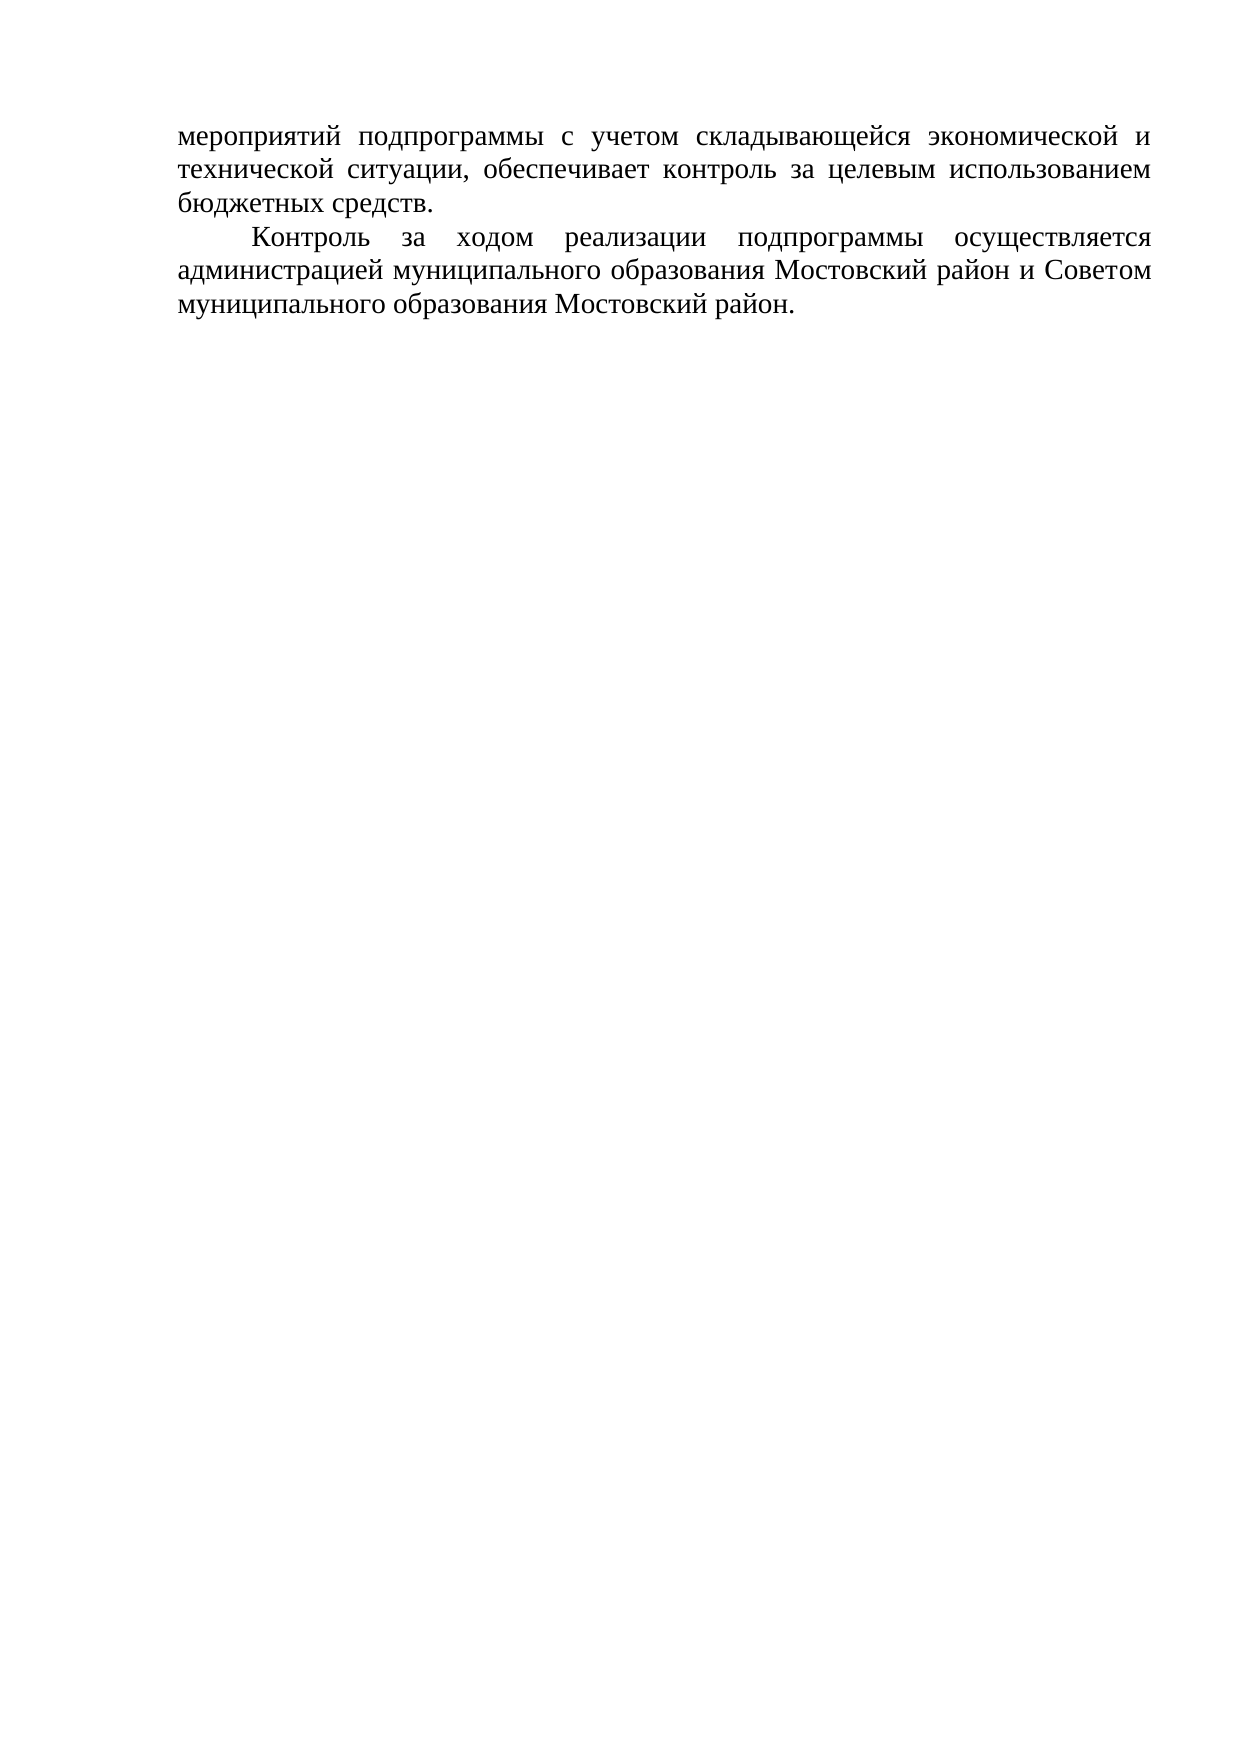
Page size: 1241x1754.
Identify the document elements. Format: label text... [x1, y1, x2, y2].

text Контроль за ходом реализации подпрограммы осуществляется администрацией муниципального образования Мостовский район и Советом муниципального образования Мостовский район. [177, 219, 1152, 319]
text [177, 118, 1152, 219]
